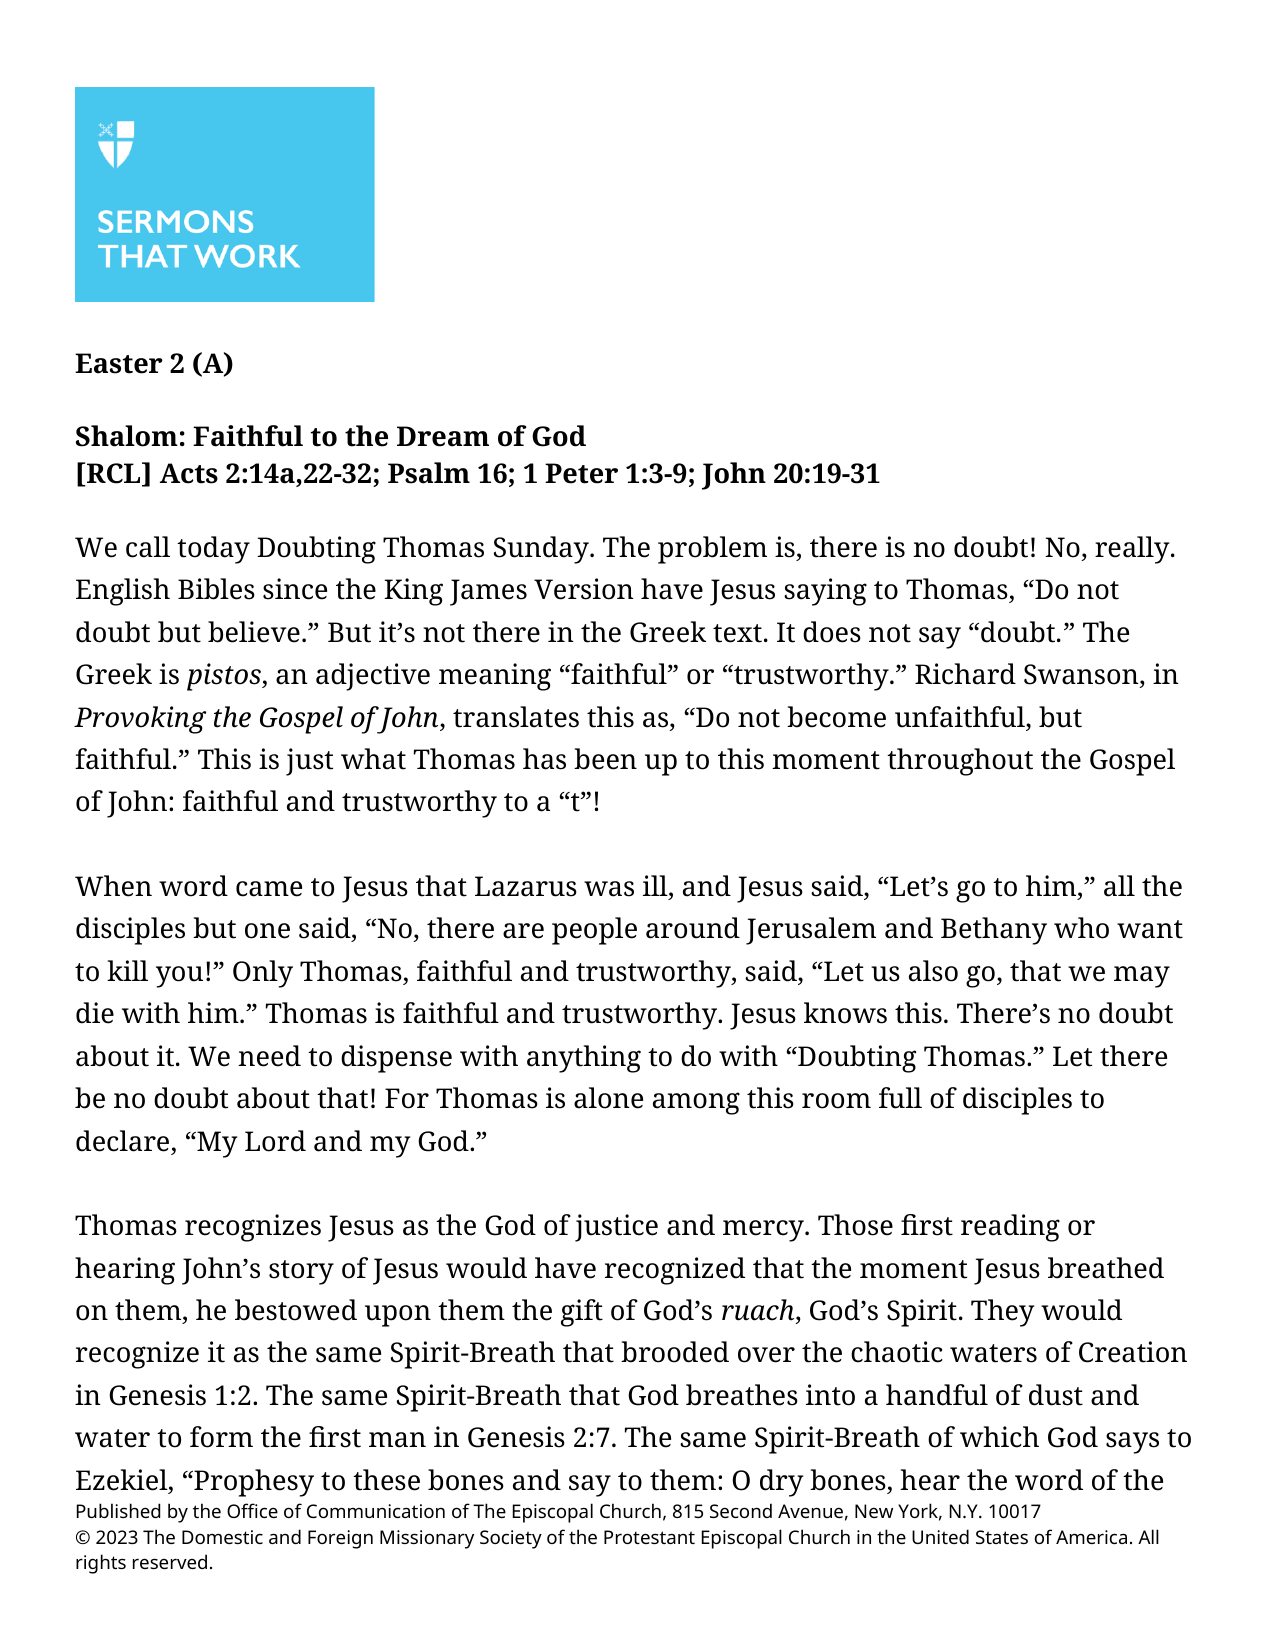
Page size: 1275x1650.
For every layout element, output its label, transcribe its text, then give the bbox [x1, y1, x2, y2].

text [RCL] Acts 2:14a,22-32; Psalm 16; 1 Peter 1:3-9; John 20:19-31 [75, 455, 1200, 492]
text Shalom: Faithful to the Dream of God [75, 418, 1200, 455]
text We call today Doubting Thomas Sunday. The problem is, there is no doubt! No, really. English Bibles since the King James Version have Jesus saying to Thomas, “Do not doubt but believe.” But it’s not there in the Greek text. It does not say “doubt.” The Greek is pistos, an adjective meaning “faithful” or “trustworthy.” Richard Swanson, in Provoking the Gospel of John, translates this as, “Do not become unfaithful, but faithful.” This is just what Thomas has been up to this moment throughout the Gospel of John: faithful and trustworthy to a “t”! [75, 528, 1200, 820]
text When word came to Jesus that Lazarus was ill, and Jesus said, “Let’s go to him,” all the disciples but one said, “No, there are people around Jerusalem and Bethany who want to kill you!” Only Thomas, faithful and trustworthy, said, “Let us also go, that we may die with him.” Thomas is faithful and trustworthy. Jesus knows this. There’s no doubt about it. We need to dispense with anything to do with “Doubting Thomas.” Let there be no doubt about that! For Thomas is alone among this room full of disciples to declare, “My Lord and my God.” [75, 868, 1200, 1159]
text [75, 1207, 1200, 1498]
text Easter 2 (A) [75, 344, 1200, 381]
picture [75, 87, 375, 302]
